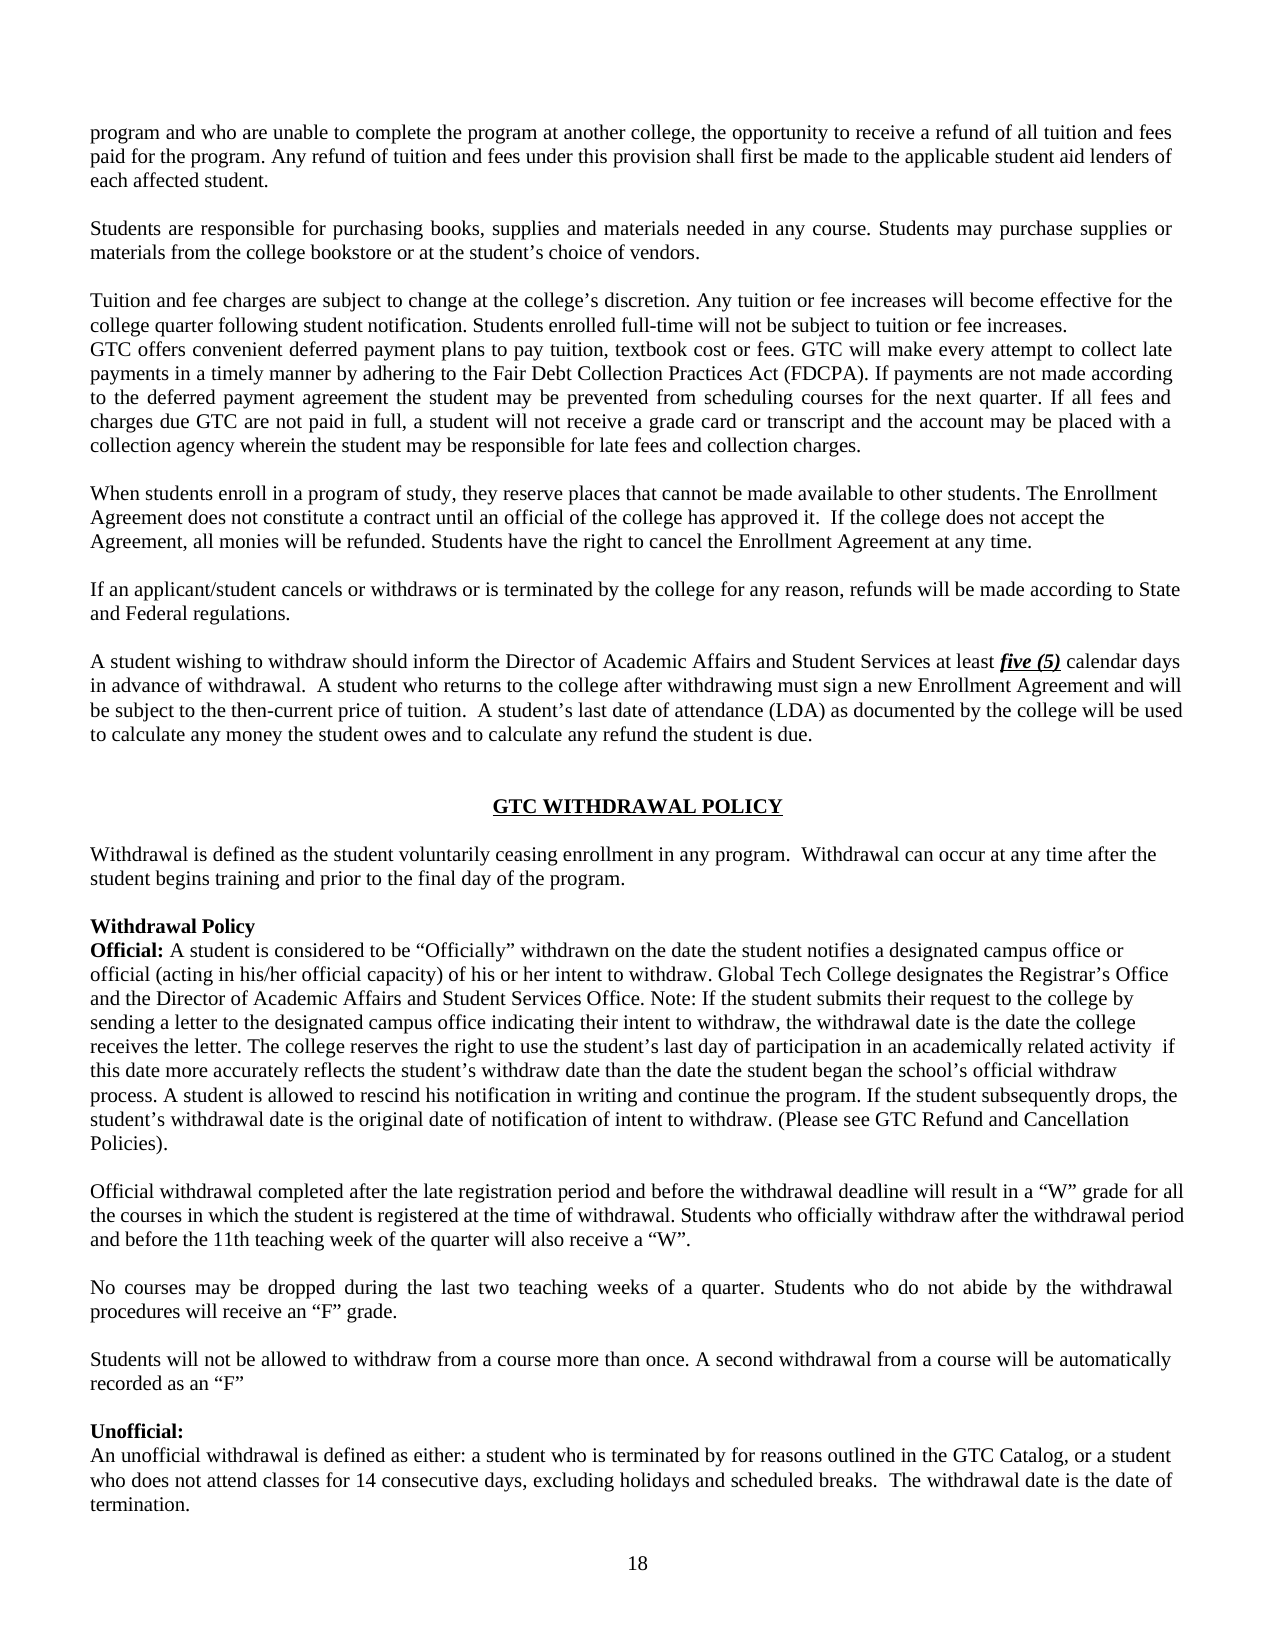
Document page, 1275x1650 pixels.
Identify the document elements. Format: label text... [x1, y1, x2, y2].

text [90, 120, 1174, 192]
text Unofficial: [90, 1419, 1174, 1443]
text Withdrawal Policy [90, 914, 1185, 938]
text Students are responsible for purchasing books, supplies and materials needed in any course. Students may purchase supplies or materials from the college bookstore or at the student’s choice of vendors. [90, 216, 1174, 264]
text Students will not be allowed to withdraw from a course more than once. A second withdrawal from a course will be automatically recorded as an “F” [90, 1347, 1174, 1395]
text An unofficial withdrawal is defined as either: a student who is terminated by for reasons outlined in the GTC Catalog, or a student who does not attend classes for 14 consecutive days, excluding holidays and scheduled breaks. The withdrawal date is the date of termination. [90, 1443, 1174, 1516]
subtitle GTC WITHDRAWAL POLICY [90, 794, 1185, 818]
text Withdrawal is defined as the student voluntarily ceasing enrollment in any program. Withdrawal can occur at any time after the student begins training and prior to the final day of the program. [90, 842, 1185, 890]
text Official: A student is considered to be “Officially” withdrawn on the date the student notifies a designated campus office or official (acting in his/her official capacity) of his or her intent to withdraw. Global Tech College designates the Registrar’s Office and the Director of Academic Affairs and Student Services Office. Note: If the student submits their request to the college by sending a letter to the designated campus office indicating their intent to withdraw, the withdrawal date is the date the college receives the letter. The college reserves the right to use the student’s last day of participation in an academically related activity if this date more accurately reflects the student’s withdraw date than the date the student began the school’s official withdraw process. A student is allowed to rescind his notification in writing and continue the program. If the student subsequently drops, the student’s withdrawal date is the original date of notification of intent to withdraw. (Please see GTC Refund and Cancellation Policies). [90, 938, 1185, 1155]
text Official withdrawal completed after the late registration period and before the withdrawal deadline will result in a “W” grade for all the courses in which the student is registered at the time of withdrawal. Students who officially withdraw after the withdrawal period and before the 11th teaching week of the quarter will also receive a “W”. [90, 1179, 1185, 1251]
text A student wishing to withdraw should inform the Director of Academic Affairs and Student Services at least five (5) calendar days in advance of withdrawal. A student who returns to the college after withdrawing must sign a new Enrollment Agreement and will be subject to the then-current price of tuition. A student’s last date of attendance (LDA) as documented by the college will be used to calculate any money the student owes and to calculate any refund the student is due. [90, 649, 1185, 746]
text No courses may be dropped during the last two teaching weeks of a quarter. Students who do not abide by the withdrawal procedures will receive an “F” grade. [90, 1275, 1174, 1323]
text GTC offers convenient deferred payment plans to pay tuition, textbook cost or fees. GTC will make every attempt to collect late payments in a timely manner by adhering to the Fair Debt Collection Practices Act (FDCPA). If payments are not made according to the deferred payment agreement the student may be prevented from scheduling courses for the next quarter. If all fees and charges due GTC are not paid in full, a student will not receive a grade card or transcript and the account may be placed with a collection agency wherein the student may be responsible for late fees and collection charges. [90, 337, 1174, 457]
text If an applicant/student cancels or withdraws or is terminated by the college for any reason, refunds will be made according to State and Federal regulations. [90, 577, 1185, 625]
text When students enroll in a program of study, they reserve places that cannot be made available to other students. The Enrollment Agreement does not constitute a contract until an official of the college has approved it. If the college does not accept the Agreement, all monies will be refunded. Students have the right to cancel the Enrollment Agreement at any time. [90, 481, 1185, 553]
text Tuition and fee charges are subject to change at the college’s discretion. Any tuition or fee increases will become effective for the college quarter following student notification. Students enrolled full-time will not be subject to tuition or fee increases. [90, 288, 1174, 337]
